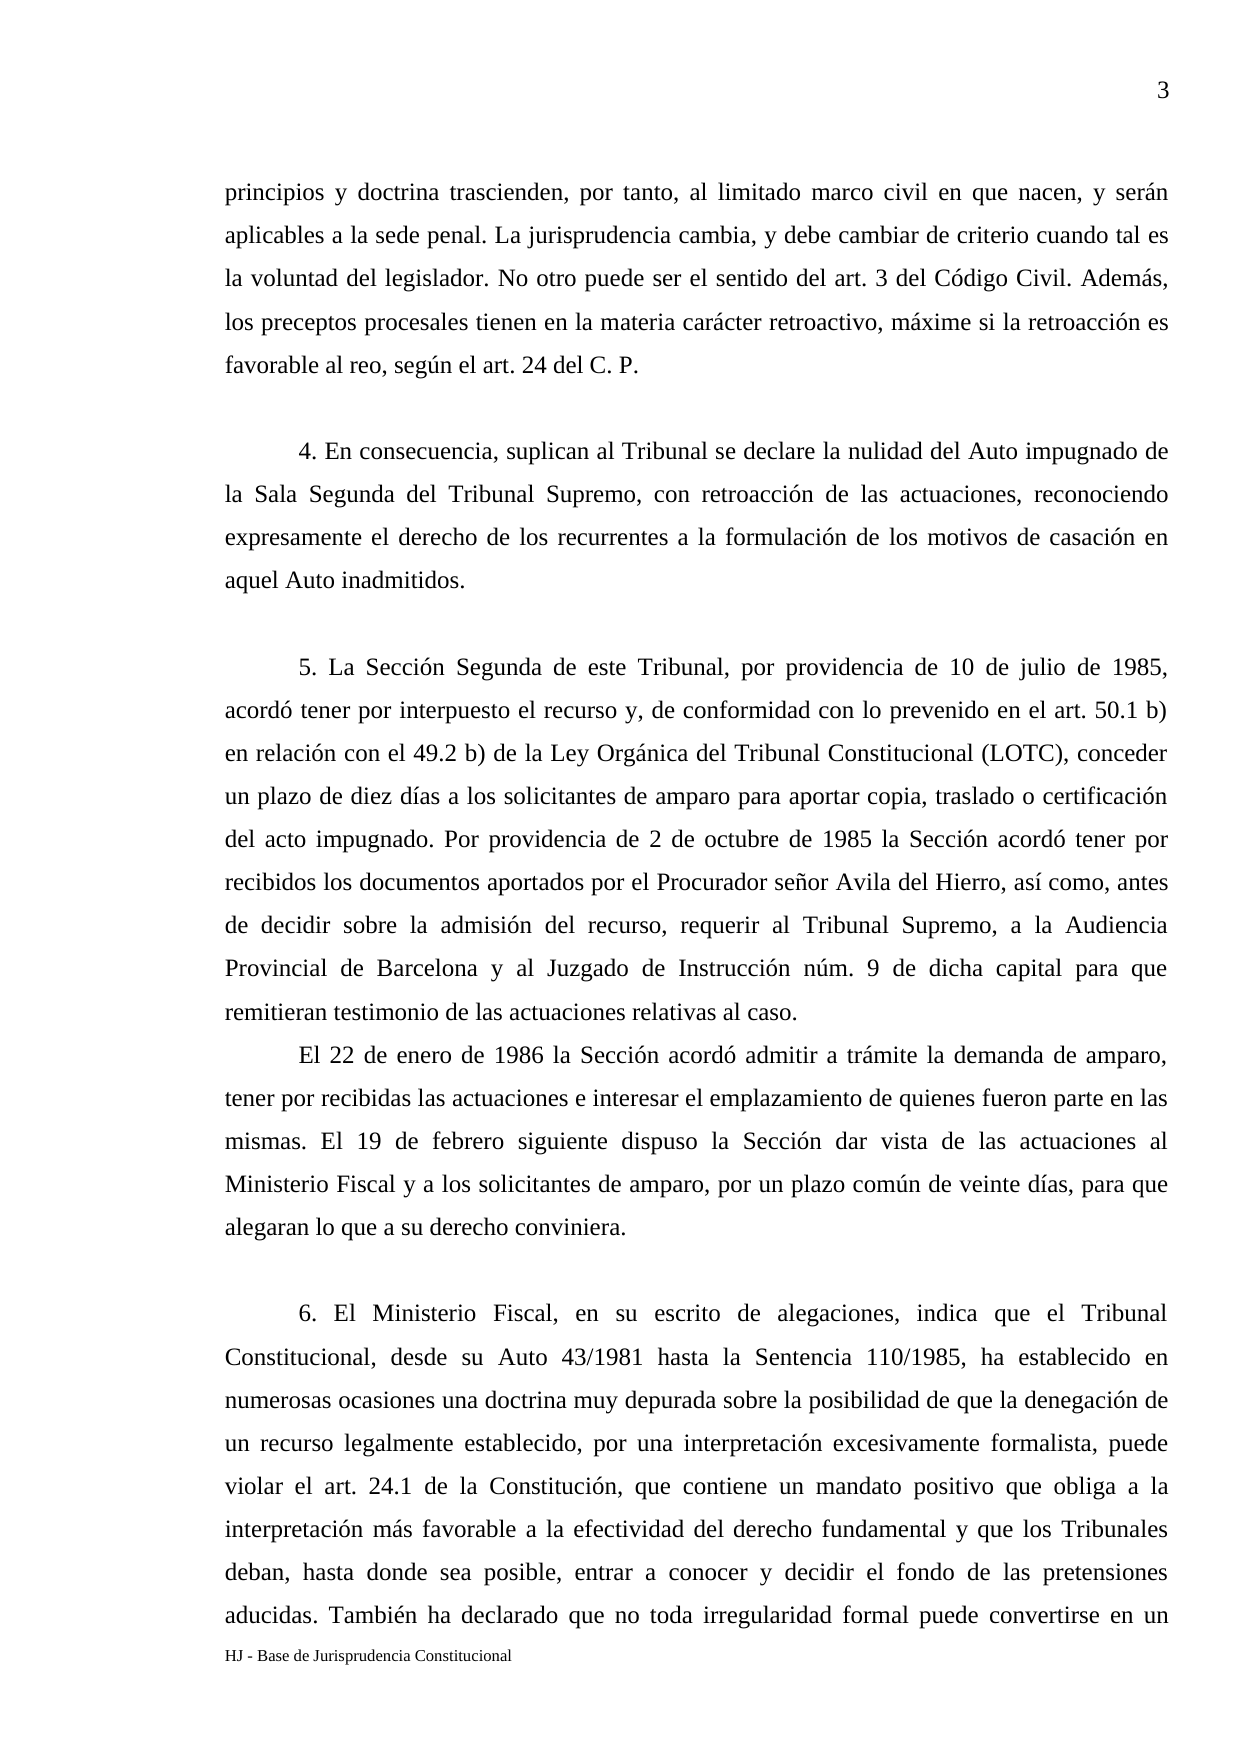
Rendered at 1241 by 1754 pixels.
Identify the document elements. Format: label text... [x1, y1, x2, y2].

text 4. En consecuencia, suplican al Tribunal se declare la nulidad del Auto impugnado de la Sala Segunda del Tribunal Supremo, con retroacción de las actuaciones, reconociendo expresamente el derecho de los recurrentes a la formulación de los motivos de casación en aquel Auto inadmitidos. [224, 436, 1169, 594]
text El 22 de enero de 1986 la Sección acordó admitir a trámite la demanda de amparo, tener por recibidas las actuaciones e interesar el emplazamiento de quienes fueron parte en las mismas. El 19 de febrero siguiente dispuso la Sección dar vista de las actuaciones al Ministerio Fiscal y a los solicitantes de amparo, por un plazo común de veinte días, para que alegaran lo que a su derecho conviniera. [224, 1040, 1169, 1241]
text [224, 1298, 1169, 1629]
text 5. La Sección Segunda de este Tribunal, por providencia de 10 de julio de 1985, acordó tener por interpuesto el recurso y, de conformidad con lo prevenido en el art. 50.1 b) en relación con el 49.2 b) de la Ley Orgánica del Tribunal Constitucional (LOTC), conceder un plazo de diez días a los solicitantes de amparo para aportar copia, traslado o certificación del acto impugnado. Por providencia de 2 de octubre de 1985 la Sección acordó tener por recibidos los documentos aportados por el Procurador señor Avila del Hierro, así como, antes de decidir sobre la admisión del recurso, requerir al Tribunal Supremo, a la Audiencia Provincial de Barcelona y al Juzgado de Instrucción núm. 9 de dicha capital para que remitieran testimonio de las actuaciones relativas al caso. [224, 652, 1169, 1025]
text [224, 177, 1169, 378]
